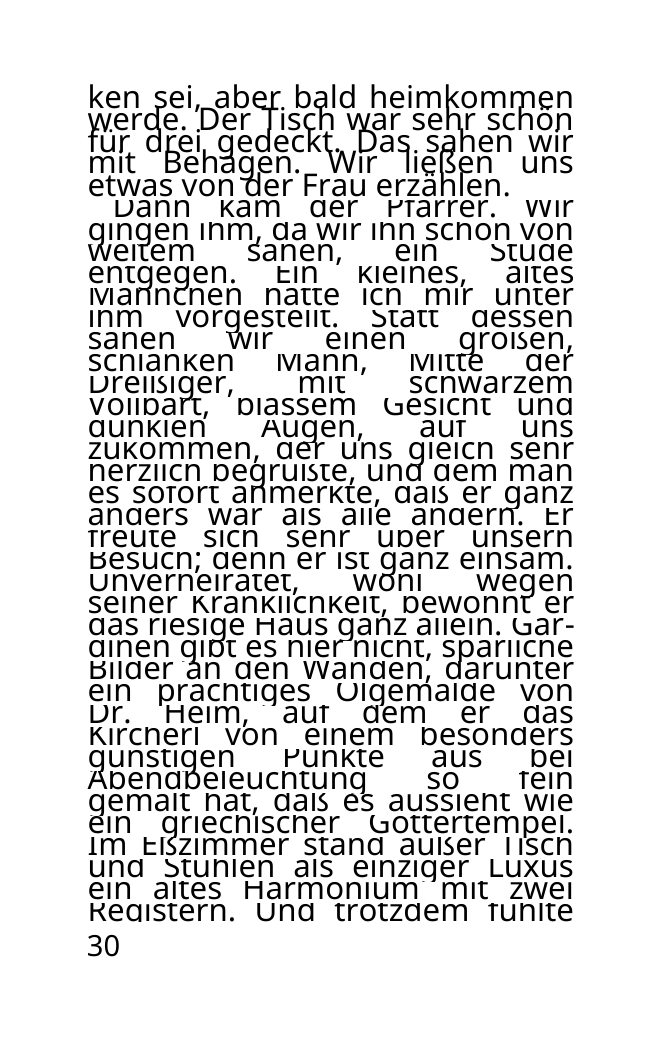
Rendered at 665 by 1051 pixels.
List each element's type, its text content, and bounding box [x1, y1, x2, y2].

text Dann kam der Pfarrer. Wir gingen ihm, da wir ihn schon von weitem sahen, ein Stüde entgegen. Ein kleines, altes Männchen hatte ich mir unter ihm vorgestellt. Statt dessen sahen wir einen großen, schlanken Mann, Mitte der Dreißiger, mit schwarzem Vollbart, blassem Gesicht und dunklen Augen, auf uns zukommen, der uns gleich sehr herzlich begrüßte, und dem man es sofort anmerkte, daß er ganz anders war als alle andern. Er freute sich sehr über unsern Besuch; denn er ist ganz einsam. Unverheiratet, wohl wegen seiner Kränklichkeit, bewohnt er das riesige Haus ganz allein. Gardinen gibt es hier nicht, spärliche Bilder an den Wänden, darunter ein prächtiges Ölgemälde von Dr. Heim, auf dem er das Kircherl von einem besonders günstigen Punkte aus bei Abendbeleuchtung so fein gemalt hat, daß es aussieht wie ein griechischer Göttertempel. Im Eßzimmer stand außer Tisch und Stühlen als einziger Luxus ein altes Harmonium mit zwei Registern. Und trotzdem fühlte man sich in dieser Umgebung so wohl, wie wenn man da zu Hause wäre. Das machte die merkwürdige Person des Pfarrers. [87, 200, 574, 921]
text ken sei, aber bald heimkommen werde. Der Tisch war sehr schön für drei gedeckt. Das sahen wir mit Behagen. Wir ließen uns etwas von der Frau erzählen. [87, 91, 574, 200]
text 30 [87, 933, 120, 962]
